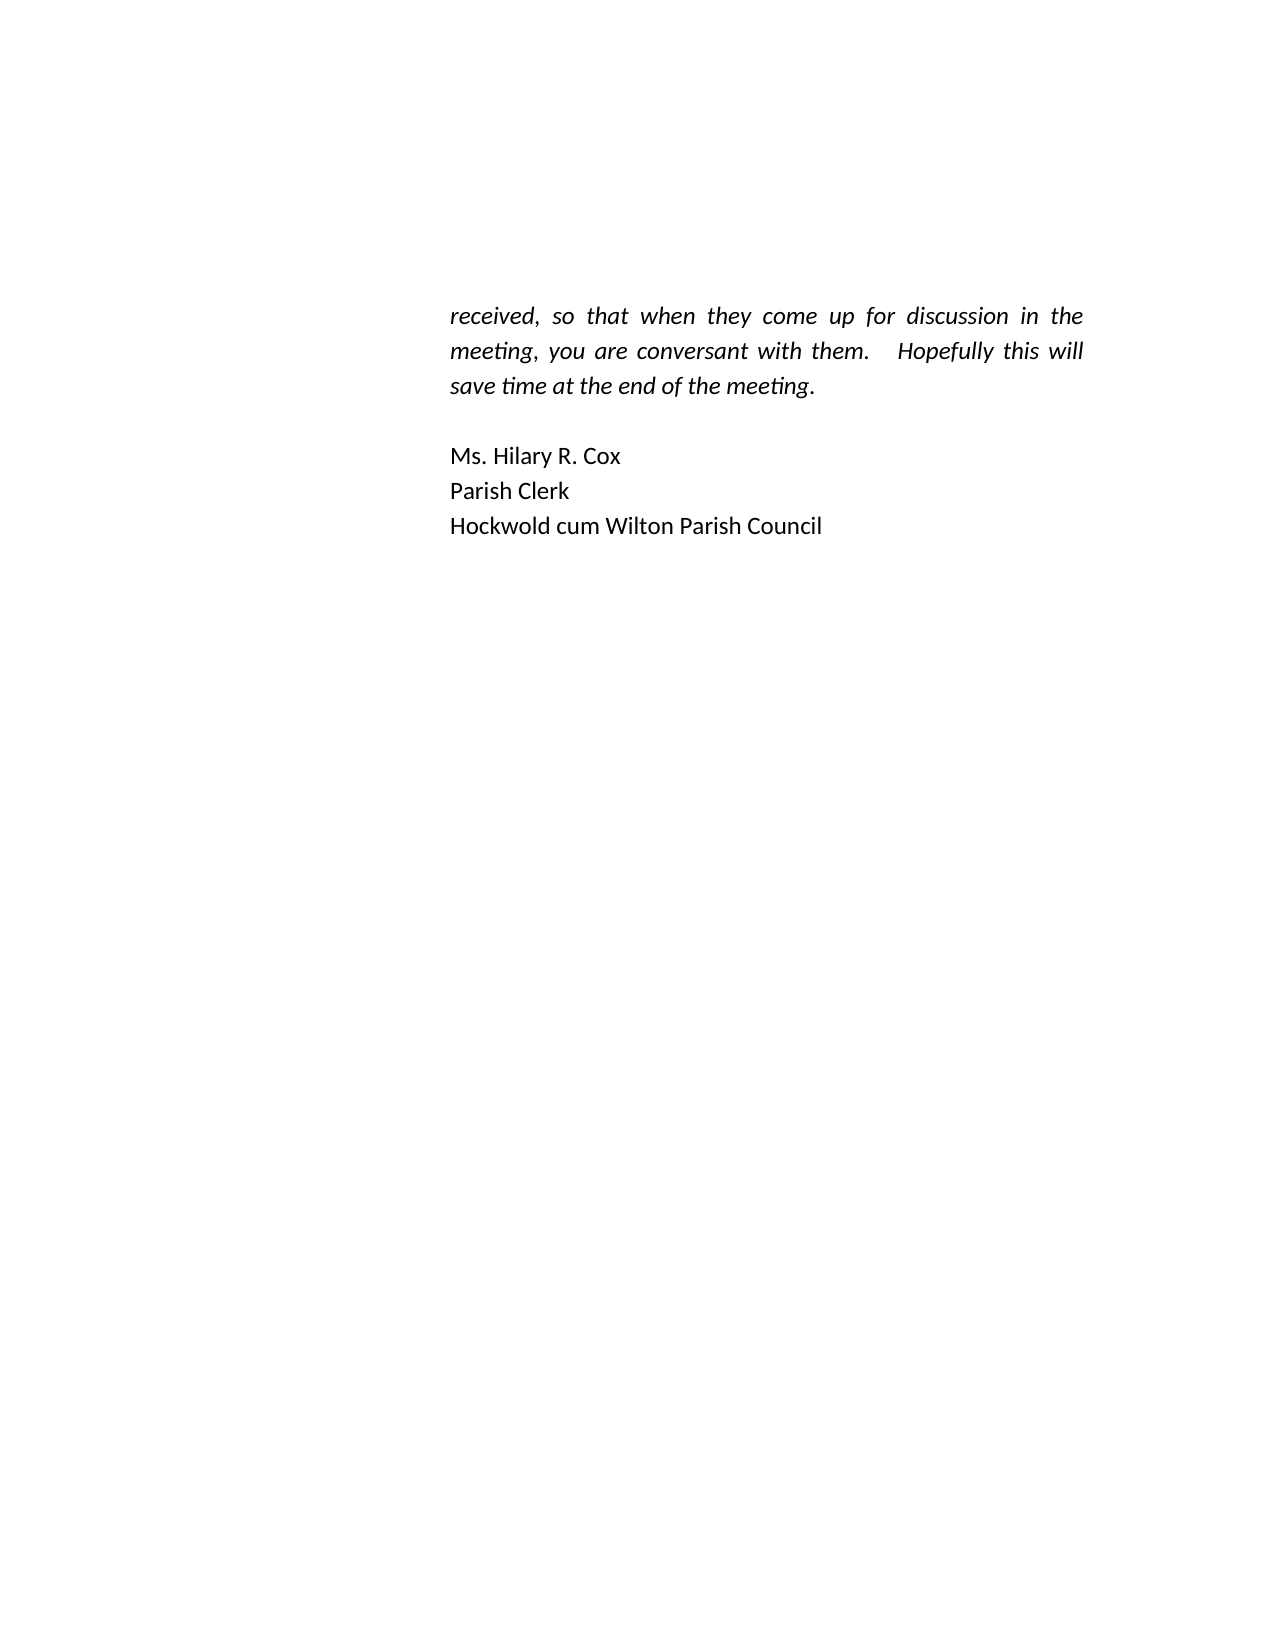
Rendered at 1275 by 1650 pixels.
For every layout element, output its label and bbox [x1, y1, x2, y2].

text [450, 300, 1087, 401]
